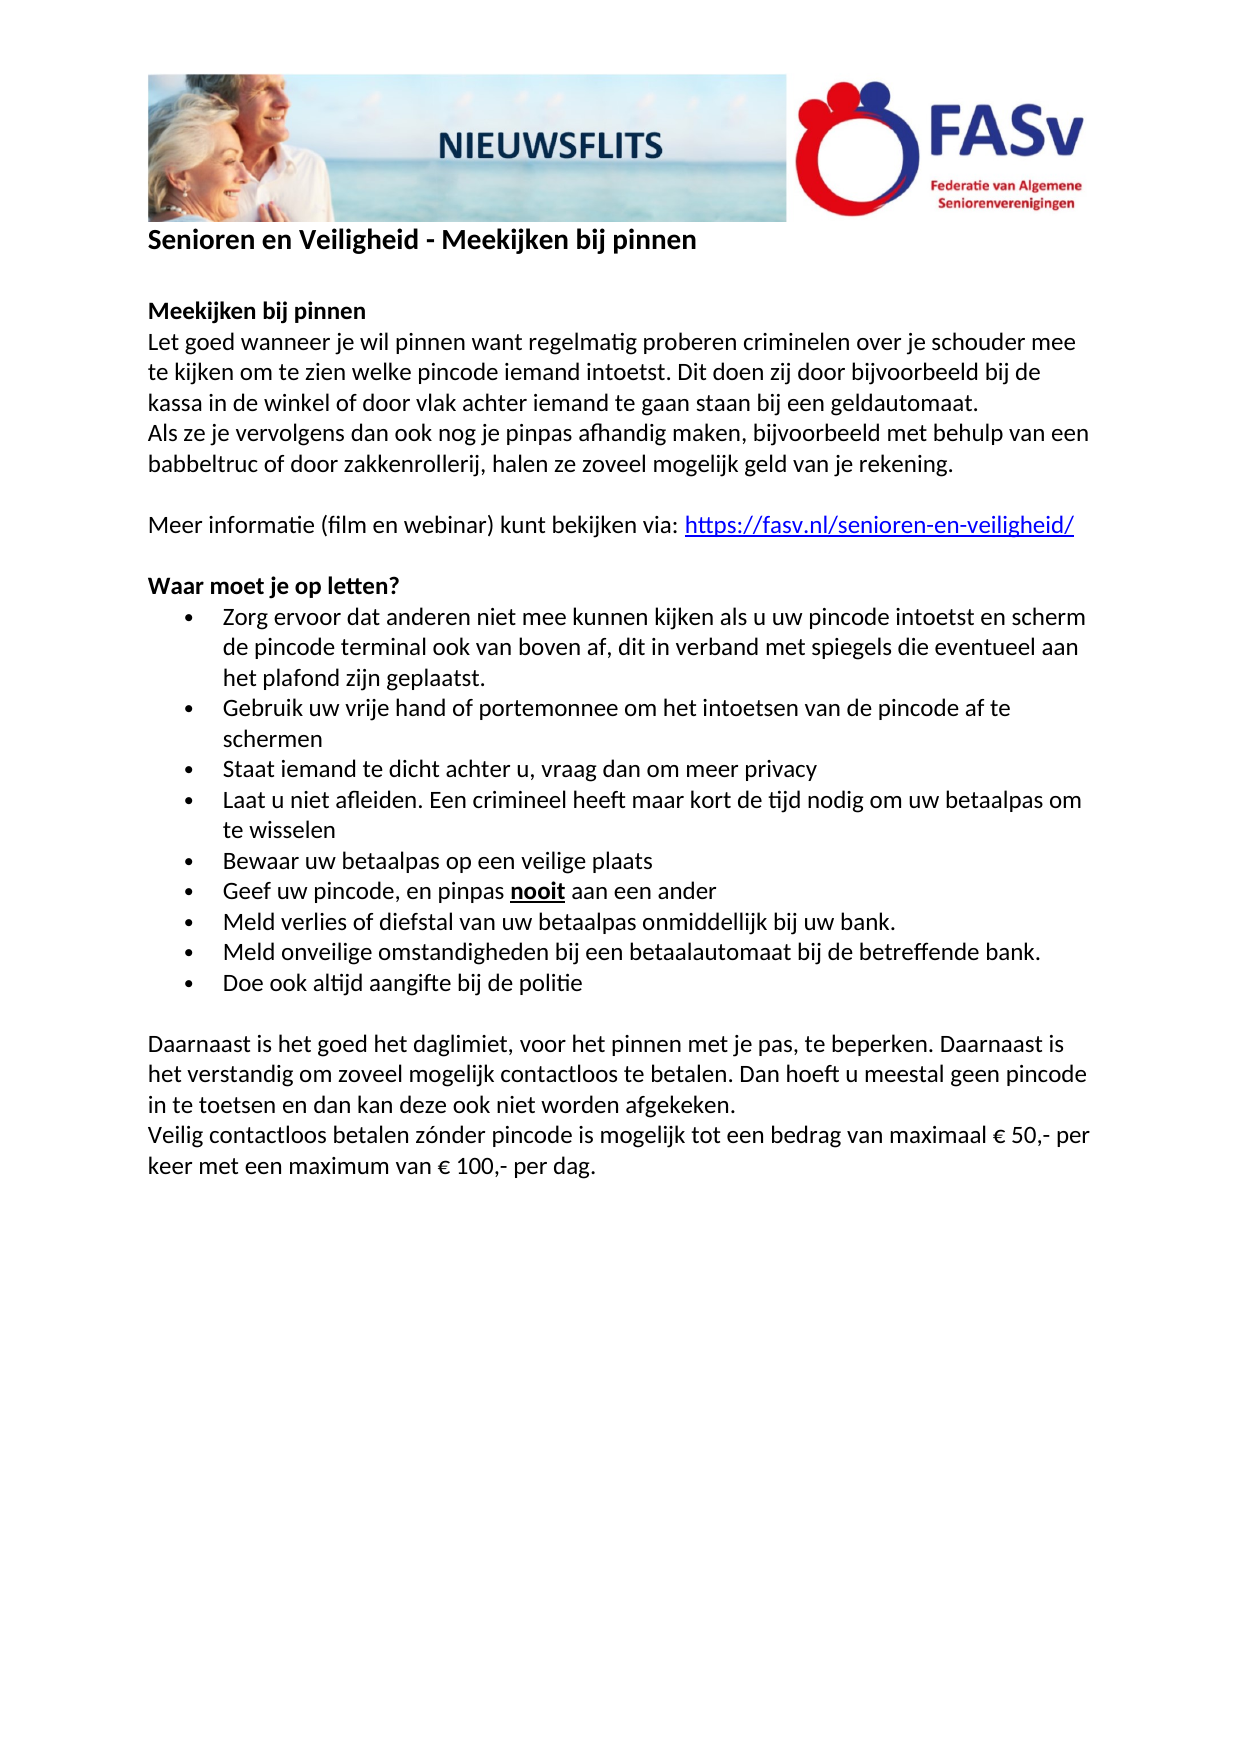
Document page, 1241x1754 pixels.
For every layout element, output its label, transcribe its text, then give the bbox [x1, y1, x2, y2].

list Doe ook altijd aangifte bij de politie [185, 967, 1093, 997]
text Senioren en Veiligheid - Meekijken bij pinnen [148, 222, 1093, 257]
list Staat iemand te dicht achter u, vraag dan om meer privacy [185, 753, 1093, 784]
list Zorg ervoor dat anderen niet mee kunnen kijken als u uw pincode intoetst en scherm de pincode terminal ook van boven af, dit in verband met spiegels die eventueel aan het plafond zijn geplaatst. [185, 601, 1093, 692]
list Meld onveilige omstandigheden bij een betaalautomaat bij de betreffende bank. [185, 936, 1093, 967]
list Gebruik uw vrije hand of portemonnee om het intoetsen van de pincode af te schermen [185, 692, 1093, 753]
text Meekijken bij pinnen [148, 296, 1093, 326]
text Meer informatie (film en webinar) kunt bekijken via: https://fasv.nl/senioren-en-veiligheid/ [148, 509, 1093, 540]
list Geef uw pincode, en pinpas nooit aan een ander [185, 875, 1093, 906]
list Meld verlies of diefstal van uw betaalpas onmiddellijk bij uw bank. [185, 906, 1093, 936]
list Bewaar uw betaalpas op een veilige plaats [185, 845, 1093, 875]
text Als ze je vervolgens dan ook nog je pinpas afhandig maken, bijvoorbeeld met behulp van een babbeltruc of door zakkenrollerij, halen ze zoveel mogelijk geld van je rekening. [148, 418, 1093, 479]
text Veilig contactloos betalen zónder pincode is mogelijk tot een bedrag van maximaal € 50,- per keer met een maximum van € 100,- per dag. [148, 1119, 1093, 1181]
picture [147, 73, 1093, 222]
list Laat u niet afleiden. Een crimineel heeft maar kort de tijd nodig om uw betaalpas om te wisselen [185, 784, 1093, 845]
text Let goed wanneer je wil pinnen want regelmatig proberen criminelen over je schouder mee te kijken om te zien welke pincode iemand intoetst. Dit doen zij door bijvoorbeeld bij de kassa in de winkel of door vlak achter iemand te gaan staan bij een geldautomaat. [148, 326, 1093, 418]
text Daarnaast is het goed het daglimiet, voor het pinnen met je pas, te beperken. Daarnaast is het verstandig om zoveel mogelijk contactloos te betalen. Dan hoeft u meestal geen pincode in te toetsen en dan kan deze ook niet worden afgekeken. [148, 1028, 1093, 1119]
text Waar moet je op letten? [148, 570, 1093, 601]
